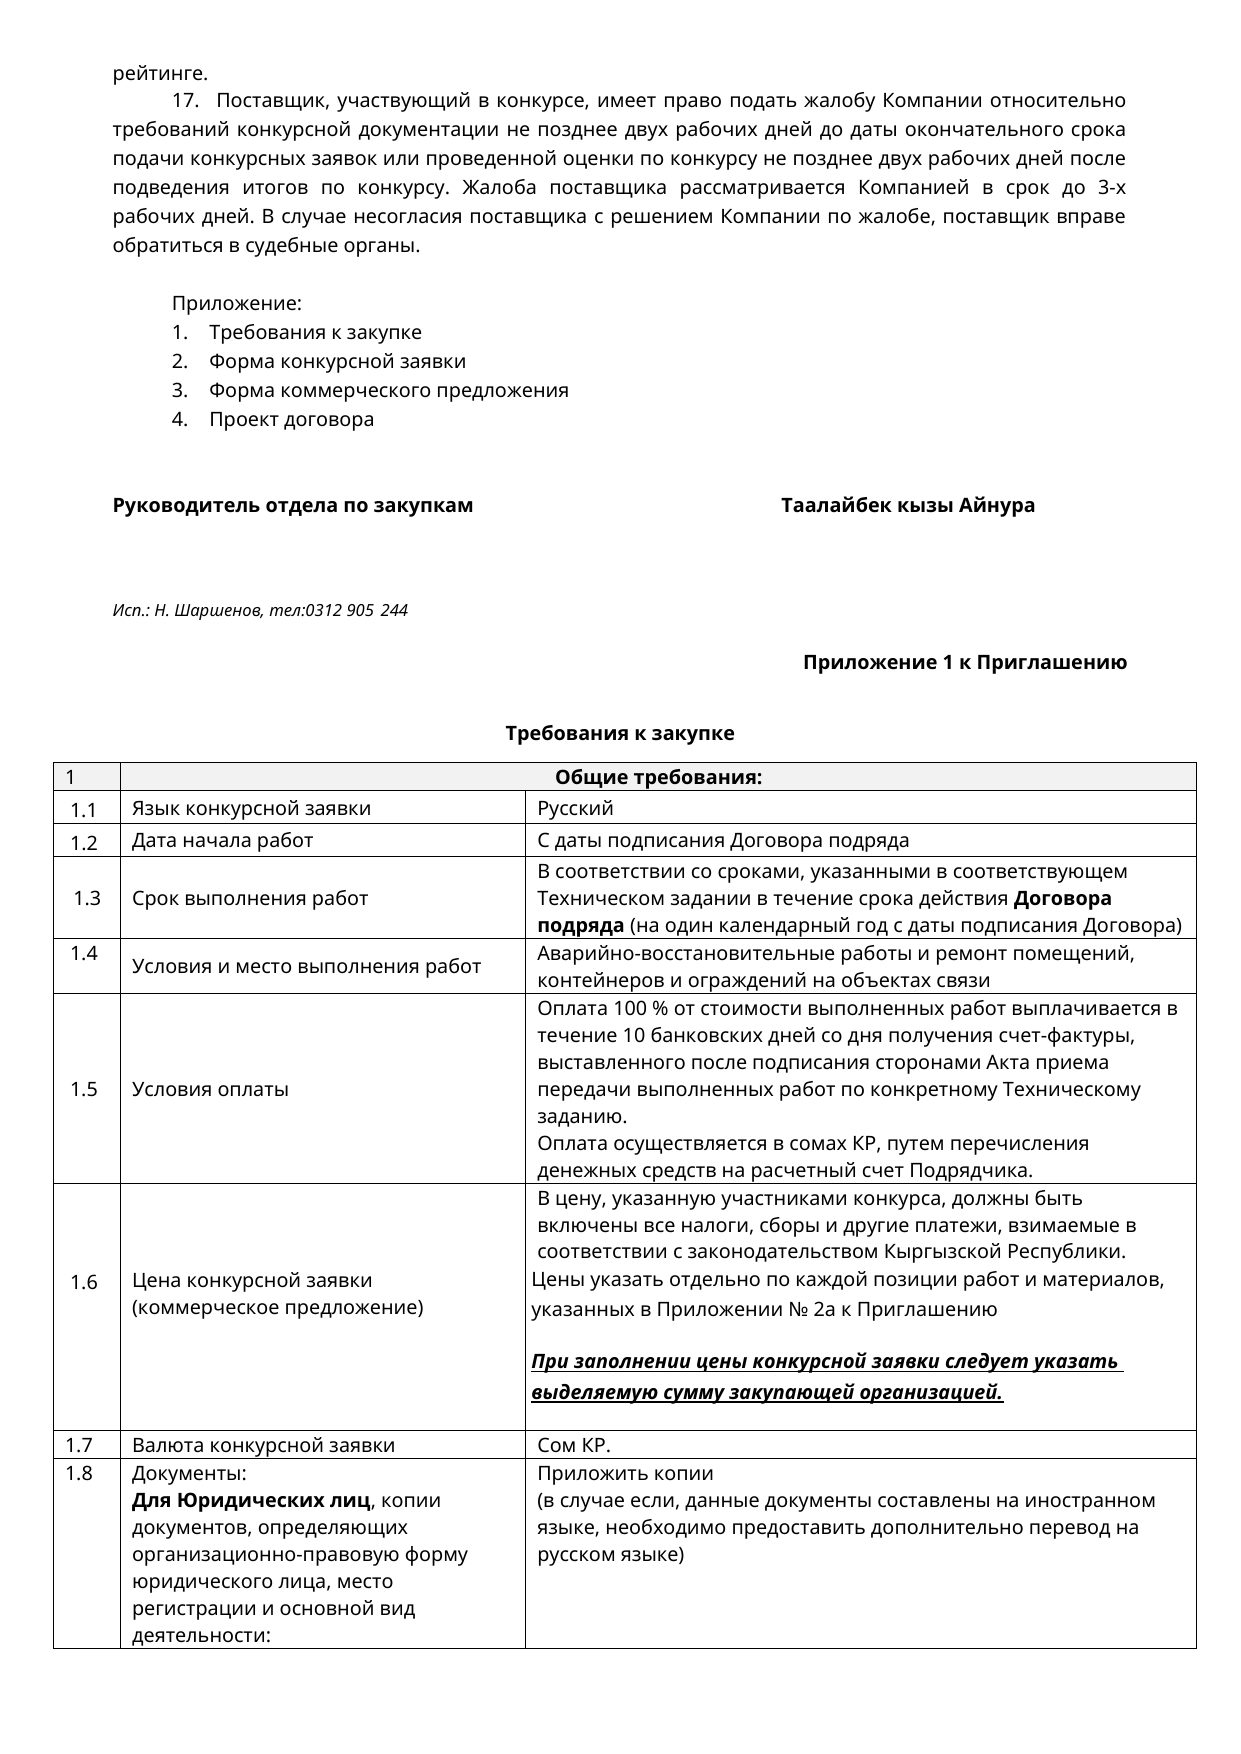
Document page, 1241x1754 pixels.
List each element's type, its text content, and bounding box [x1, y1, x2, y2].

text Приложение 1 к Приглашению [112, 648, 1128, 675]
table_cell Дата начала работ [121, 824, 525, 856]
table_cell Условия оплаты [121, 994, 525, 1183]
text Исп.: Н. Шаршенов, тел:0312 905 244 [112, 599, 1128, 621]
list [112, 59, 1128, 86]
list Форма конкурсной заявки [172, 348, 1128, 374]
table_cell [121, 1459, 525, 1648]
table_cell Оплата 100 % от стоимости выполненных работ выплачивается в течение 10 банковских дней со дня получения счет-фактуры, выставленного после подписания сторонами Акта приема передачи выполненных работ по конкретному Техническому заданию. Оплата осуществляется в сомах КР, путем перечисления денежных средств на расчетный счет Подрядчика. [526, 994, 1196, 1183]
table_cell Аварийно-восстановительные работы и ремонт помещений, контейнеров и ограждений на объектах связи [526, 939, 1196, 993]
list Поставщик, участвующий в конкурсе, имеет право подать жалобу Компании относительно требований конкурсной документации не позднее двух рабочих дней до даты окончательного срока подачи конкурсных заявок или проведенной оценки по конкурсу не позднее двух рабочих дней после подведения итогов по конкурсу. Жалоба поставщика рассматривается Компанией в срок до 3-х рабочих дней. В случае несогласия поставщика с решением Компании по жалобе, поставщик вправе обратиться в судебные органы. [112, 86, 1128, 258]
table_cell Язык конкурсной заявки [121, 791, 525, 823]
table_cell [526, 1459, 1196, 1648]
table_cell С даты подписания Договора подряда [526, 824, 1196, 856]
table_header 1 [54, 763, 120, 790]
table_cell В соответствии со сроками, указанными в соответствующем Техническом задании в течение срока действия Договора подряда (на один календарный год с даты подписания Договора) [526, 857, 1196, 938]
table_cell 1.8 [54, 1459, 120, 1648]
table_cell 1.6 [54, 1184, 120, 1430]
table_cell Цена конкурсной заявки (коммерческое предложение) [121, 1184, 525, 1430]
table_cell Русский [526, 791, 1196, 823]
table_cell 1.2 [54, 824, 120, 856]
table_cell Валюта конкурсной заявки [121, 1431, 525, 1458]
table_cell 1.4 [54, 939, 120, 993]
text Руководитель отдела по закупкам Таалайбек кызы Айнура [112, 491, 1128, 518]
table_cell 1.1 [54, 791, 120, 823]
table_cell 1.5 [54, 994, 120, 1183]
list Форма коммерческого предложения [172, 377, 1128, 404]
list Требования к закупке [172, 318, 1128, 346]
table_cell 1.7 [54, 1431, 120, 1458]
table_cell Сом КР. [526, 1431, 1196, 1458]
table_cell 1.3 [54, 857, 120, 938]
list Проект договора [172, 406, 1128, 433]
table_cell Срок выполнения работ [121, 857, 525, 938]
table_header Общие требования: [121, 763, 1196, 790]
table_cell В цену, указанную участниками конкурса, должны быть включены все налоги, сборы и другие платежи, взимаемые в соответствии с законодательством Кыргызской Республики. Цены указать отдельно по каждой позиции работ и материалов, указанных в Приложении № 2а к Приглашению При заполнении цены конкурсной заявки следует указать выделяемую сумму закупающей организацией. [526, 1184, 1196, 1430]
list Приложение: [172, 289, 1128, 316]
table_cell Условия и место выполнения работ [121, 939, 525, 993]
text Требования к закупке [112, 719, 1128, 746]
